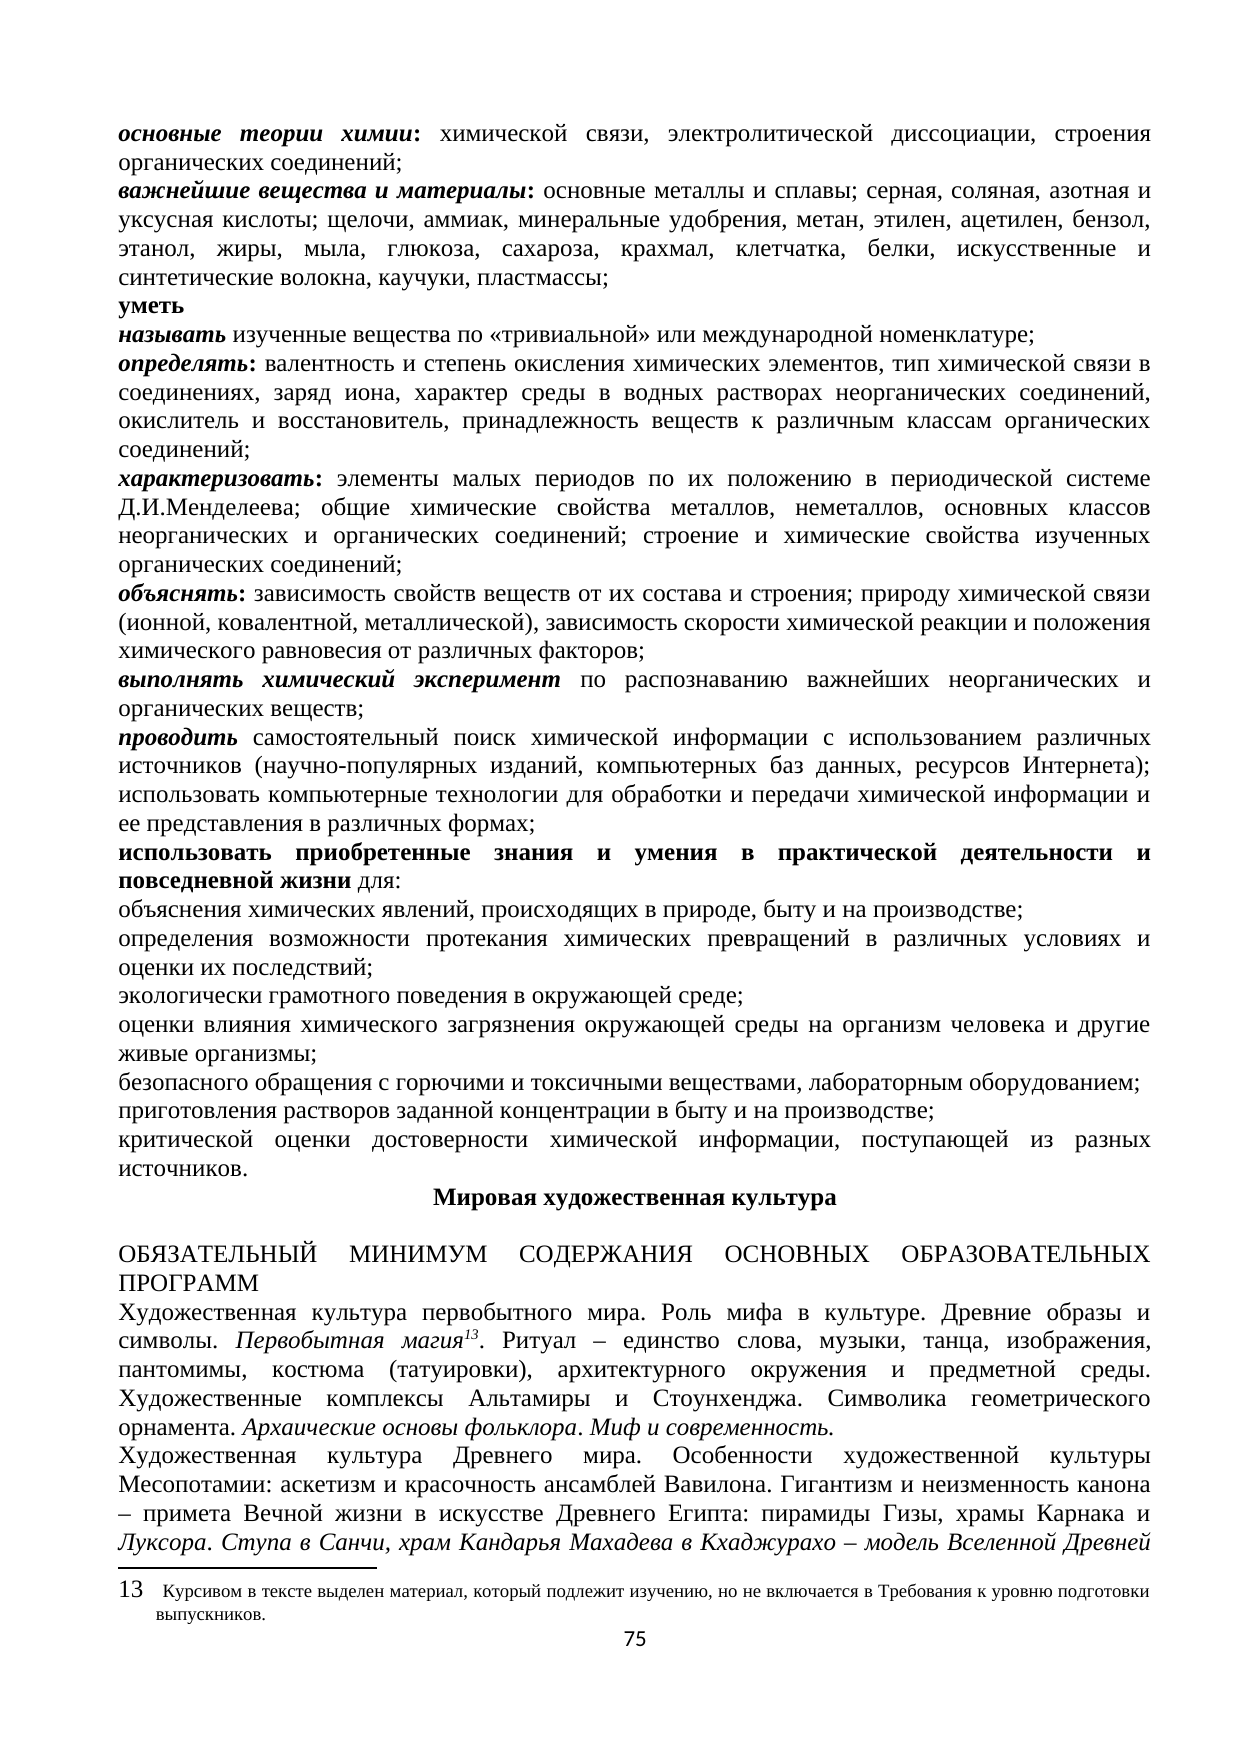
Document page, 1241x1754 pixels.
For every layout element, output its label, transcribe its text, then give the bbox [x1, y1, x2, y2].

text использовать приобретенные знания и умения в практической деятельности и повседневной жизни для: [118, 837, 1152, 894]
text выполнять химический эксперимент по распознаванию важнейших неорганических и органических веществ; [118, 664, 1152, 722]
text называть изученные вещества по «тривиальной» или международной номенклатуре; [118, 319, 1152, 348]
text оценки влияния химического загрязнения окружающей среды на организм человека и другие живые организмы; [118, 1009, 1152, 1067]
text определять: валентность и степень окисления химических элементов, тип химической связи в соединениях, заряд иона, характер среды в водных растворах неорганических соединений, окислитель и восстановитель, принадлежность веществ к различным классам органических соединений; [118, 348, 1152, 463]
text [118, 1441, 1152, 1556]
text безопасного обращения с горючими и токсичными веществами, лабораторным оборудованием; [118, 1067, 1152, 1096]
text проводить самостоятельный поиск химической информации с использованием различных источников (научно-популярных изданий, компьютерных баз данных, ресурсов Интернета); использовать компьютерные технологии для обработки и передачи химической информации и ее представления в различных формах; [118, 722, 1152, 837]
text важнейшие вещества и материалы: основные металлы и сплавы; серная, соляная, азотная и уксусная кислоты; щелочи, аммиак, минеральные удобрения, метан, этилен, ацетилен, бензол, этанол, жиры, мыла, глюкоза, сахароза, крахмал, клетчатка, белки, искусственные и синтетические волокна, каучуки, пластмассы; [118, 176, 1152, 291]
text экологически грамотного поведения в окружающей среде; [118, 981, 1152, 1009]
text Художественная культура первобытного мира. Роль мифа в культуре. Древние образы и символы. Первобытная магия. Ритуал – единство слова, музыки, танца, изображения, пантомимы, костюма (татуировки), архитектурного окружения и предметной среды. Художественные комплексы Альтамиры и Стоунхенджа. Символика геометрического орнамента. Архаические основы фольклора. Миф и современность. [118, 1297, 1152, 1441]
text приготовления растворов заданной концентрации в быту и на производстве; [118, 1096, 1152, 1124]
text основные теории химии: химической связи, электролитической диссоциации, строения органических соединений; [118, 118, 1152, 176]
text характеризовать: элементы малых периодов по их положению в периодической системе Д.И.Менделеева; общие химические свойства металлов, неметаллов, основных классов неорганических и органических соединений; строение и химические свойства изученных органических соединений; [118, 463, 1152, 578]
text критической оценки достоверности химической информации, поступающей из разных источников. [118, 1124, 1152, 1182]
text объяснения химических явлений, происходящих в природе, быту и на производстве; [118, 894, 1152, 923]
text ОБЯЗАТЕЛЬНЫЙ МИНИМУМ СОДЕРЖАНИЯ ОСНОВНЫХ ОБРАЗОВАТЕЛЬНЫХ ПРОГРАММ [118, 1239, 1152, 1297]
text определения возможности протекания химических превращений в различных условиях и оценки их последствий; [118, 923, 1152, 981]
text уметь [118, 291, 1152, 319]
text объяснять: зависимость свойств веществ от их состава и строения; природу химической связи (ионной, ковалентной, металлической), зависимость скорости химической реакции и положения химического равновесия от различных факторов; [118, 578, 1152, 664]
text Мировая художественная культура [118, 1182, 1152, 1211]
